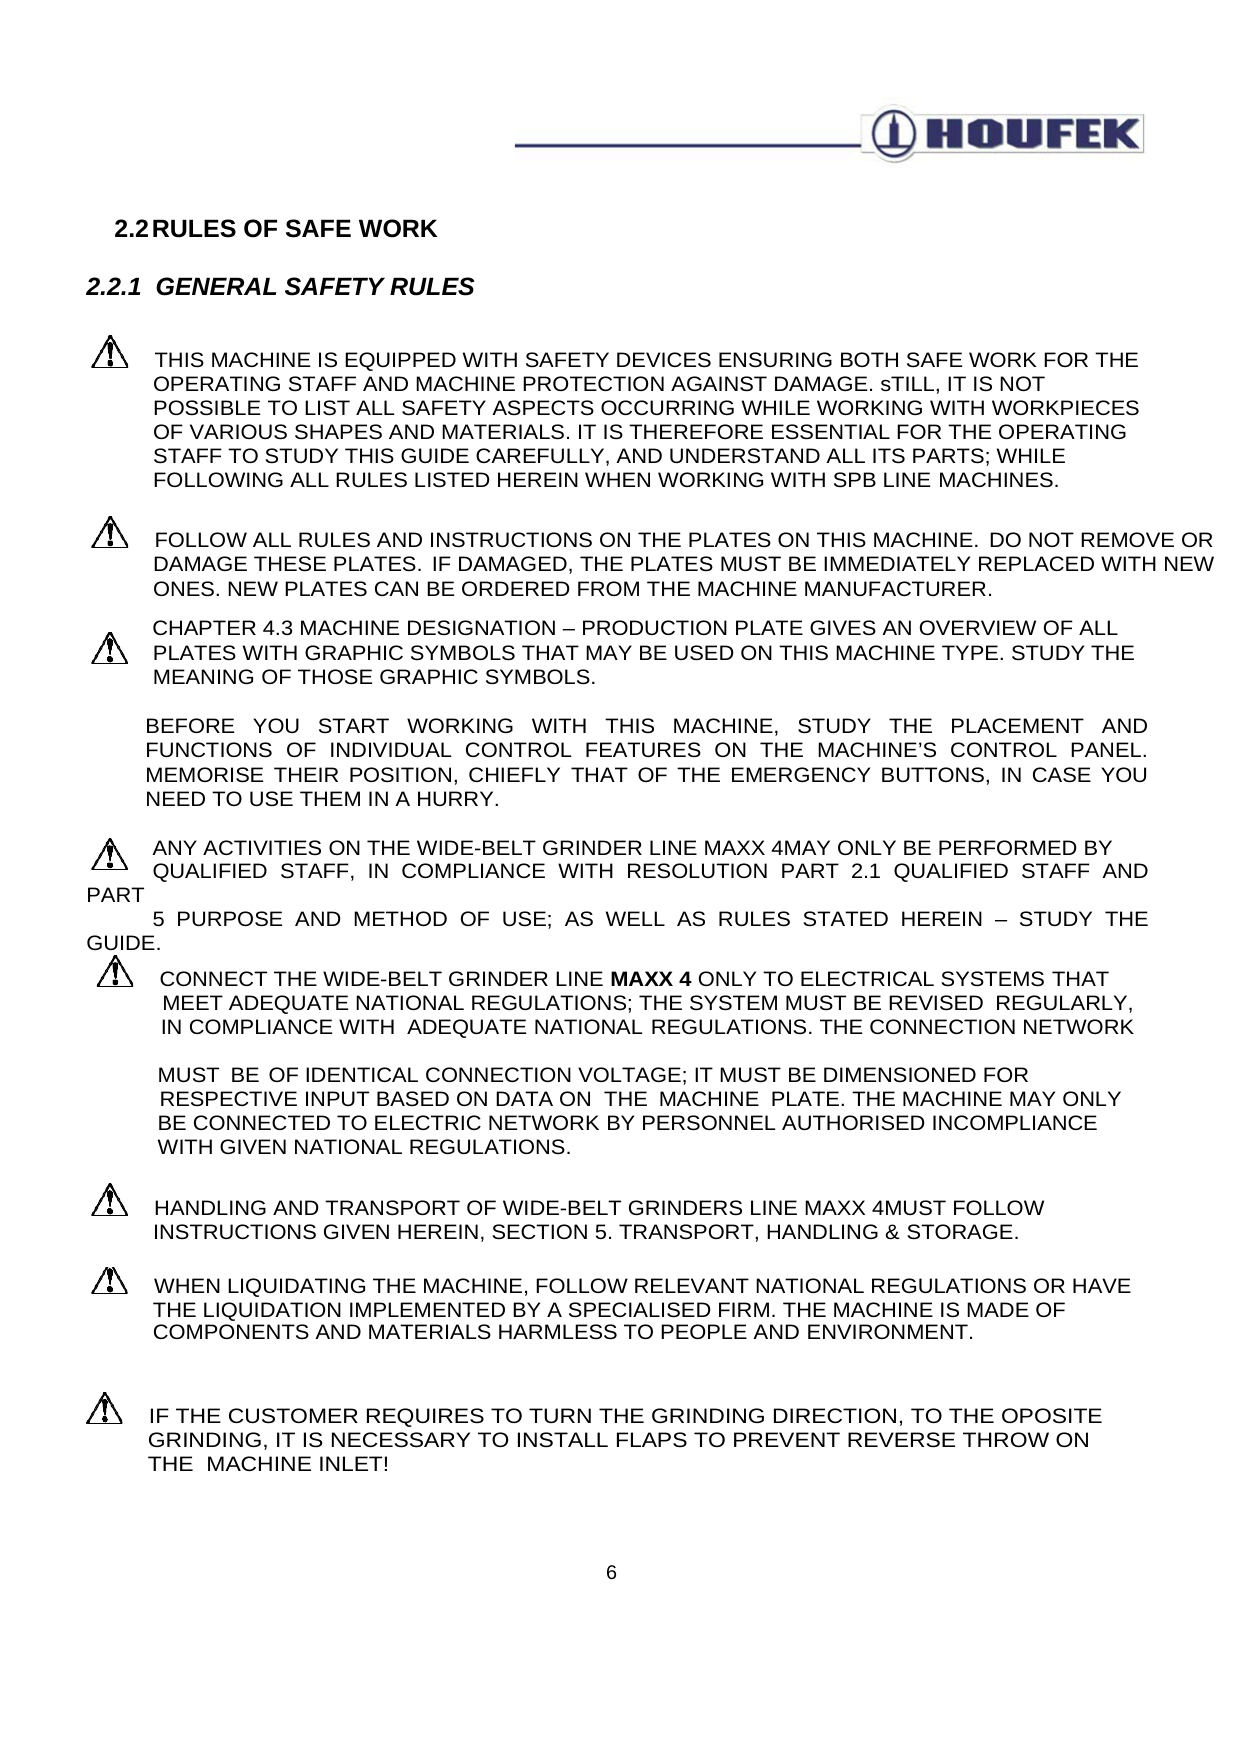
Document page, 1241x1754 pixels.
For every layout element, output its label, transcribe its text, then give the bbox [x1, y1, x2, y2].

text IF THE CUSTOMER REQUIRES TO TURN THE GRINDING DIRECTION, TO THE OPOSITE GRINDING, IT IS NECESSARY TO INSTALL FLAPS TO PREVENT REVERSE THROW ON THE MACHINE INLET! [86, 1392, 1113, 1476]
text BE CONNECTED TO ELECTRIC NETWORK BY PERSONNEL AUTHORISED INCOMPLIANCE [91, 1111, 1148, 1135]
picture [514, 97, 1147, 168]
text WHEN LIQUIDATING THE MACHINE, FOLLOW RELEVANT NATIONAL REGULATIONS OR HAVE THE LIQUIDATION IMPLEMENTED BY A SPECIALISED FIRM. THE MACHINE IS MADE OF COMPONENTS AND MATERIALS HARMLESS TO PEOPLE AND ENVIRONMENT. [91, 1267, 1149, 1344]
text QUALIFIED STAFF, IN COMPLIANCE WITH RESOLUTION PART 2.1 QUALIFIED STAFF AND PART [86, 859, 1148, 907]
text 5 PURPOSE AND METHOD OF USE; AS WELL AS RULES STATED HEREIN – STUDY THE GUIDE. [86, 907, 1148, 955]
text MEET ADEQUATE NATIONAL REGULATIONS; THE SYSTEM MUST BE REVISED REGULARLY, [91, 991, 1148, 1015]
text HANDLING AND TRANSPORT OF WIDE-BELT GRINDERS LINE MAXX 4MUST FOLLOW INSTRUCTIONS GIVEN HEREIN, SECTION 5. TRANSPORT, HANDLING & STORAGE. [91, 1183, 1148, 1243]
picture [86, 1392, 123, 1424]
text CHAPTER 4.3 MACHINE DESIGNATION – PRODUCTION PLATE GIVES AN OVERVIEW OF ALL PLATES WITH GRAPHIC SYMBOLS THAT MAY BE USED ON THIS MACHINE TYPE. STUDY THE MEANING OF THOSE GRAPHIC SYMBOLS. [91, 616, 1149, 688]
text IN COMPLIANCE WITH ADEQUATE NATIONAL REGULATIONS. THE CONNECTION NETWORK [91, 1015, 1148, 1039]
text BEFORE YOU START WORKING WITH THIS MACHINE, STUDY THE PLACEMENT AND FUNCTIONS OF INDIVIDUAL CONTROL FEATURES ON THE MACHINE’S CONTROL PANEL. MEMORISE THEIR POSITION, CHIEFLY THAT OF THE EMERGENCY BUTTONS, IN CASE YOU NEED TO USE THEM IN A HURRY. [145, 714, 1148, 811]
text CONNECT THE WIDE-BELT GRINDER LINE MAXX 4 ONLY TO ELECTRICAL SYSTEMS THAT [91, 955, 1148, 991]
picture [96, 955, 134, 987]
text FOLLOW ALL RULES AND INSTRUCTIONS ON THE PLATES ON THIS MACHINE. DO NOT REMOVE OR DAMAGE THESE PLATES. IF DAMAGED, THE PLATES MUST BE IMMEDIATELY REPLACED WITH NEW [91, 516, 1228, 576]
picture [91, 1267, 128, 1294]
text ANY ACTIVITIES ON THE WIDE-BELT GRINDER LINE MAXX 4MAY ONLY BE PERFORMED BY [86, 835, 1148, 859]
text RESPECTIVE INPUT BASED ON DATA ON THE MACHINE PLATE. THE MACHINE MAY ONLY [91, 1087, 1148, 1111]
picture [91, 335, 129, 368]
picture [91, 1183, 128, 1216]
text WITH GIVEN NATIONAL REGULATIONS. [91, 1135, 1148, 1159]
subtitle RULES OF SAFE WORK [114, 214, 1228, 243]
text THIS MACHINE IS EQUIPPED WITH SAFETY DEVICES ENSURING BOTH SAFE WORK FOR THE OPERATING STAFF AND MACHINE PROTECTION AGAINST DAMAGE. sTILL, IT IS NOT POSSIBLE TO LIST ALL SAFETY ASPECTS OCCURRING WHILE WORKING WITH WORKPIECES OF VARIOUS SHAPES AND MATERIALS. IT IS THEREFORE ESSENTIAL FOR THE OPERATING STAFF TO STUDY THIS GUIDE CAREFULLY, AND UNDERSTAND ALL ITS PARTS; WHILE FOLLOWING ALL RULES LISTED HEREIN WHEN WORKING WITH SPB LINE MACHINES. [91, 336, 1148, 491]
subtitle 2.2.1 GENERAL SAFETY RULES [86, 272, 1228, 301]
text ONES. NEW PLATES CAN BE ORDERED FROM THE MACHINE MANUFACTURER. [86, 577, 1228, 601]
picture [91, 516, 129, 548]
text MUST BE OF IDENTICAL CONNECTION VOLTAGE; IT MUST BE DIMENSIONED FOR [91, 1063, 1148, 1087]
